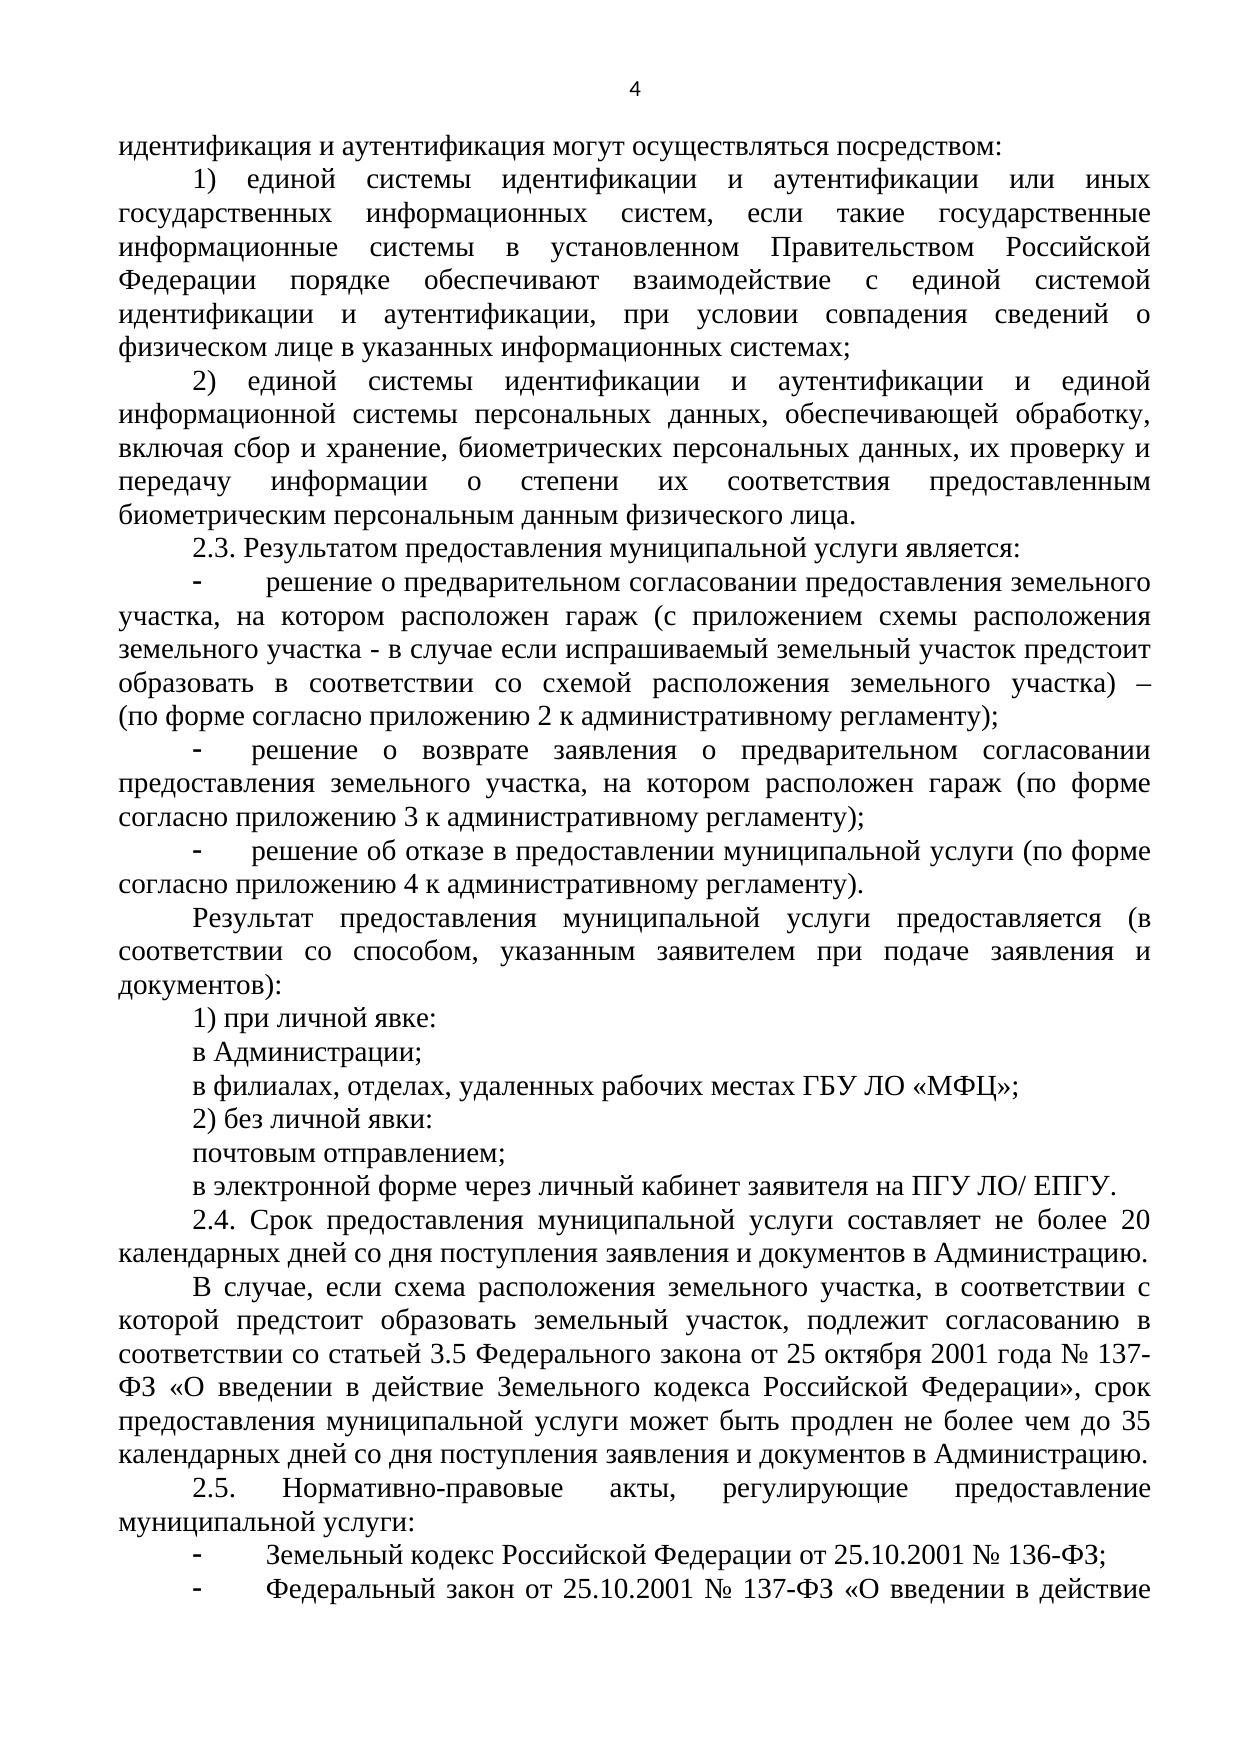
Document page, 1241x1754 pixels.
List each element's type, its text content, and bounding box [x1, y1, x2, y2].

list решение о предварительном согласовании предоставления земельного участка, на котором расположен гараж (с приложением схемы расположения земельного участка - в случае если испрашиваемый земельный участок предстоит образовать в соответствии со схемой расположения земельного участка) – (по форме согласно приложению 2 к административному регламенту); [118, 564, 1152, 732]
list Земельный кодекс Российской Федерации от 25.10.2001 № 136-ФЗ; [118, 1537, 1152, 1571]
text 2.3. Результатом предоставления муниципальной услуги является: [118, 531, 1152, 564]
list решение о возврате заявления о предварительном согласовании предоставления земельного участка, на котором расположен гараж (по форме согласно приложению 3 к административному регламенту); [118, 732, 1152, 833]
text в филиалах, отделах, удаленных рабочих местах ГБУ ЛО «МФЦ»; [118, 1068, 1152, 1101]
text 1) единой системы идентификации и аутентификации или иных государственных информационных систем, если такие государственные информационные системы в установленном Правительством Российской Федерации порядке обеспечивают взаимодействие с единой системой идентификации и аутентификации, при условии совпадения сведений о физическом лице в указанных информационных системах; [118, 162, 1152, 363]
text в электронной форме через личный кабинет заявителя на ПГУ ЛО/ ЕПГУ. [118, 1168, 1152, 1202]
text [118, 128, 1152, 162]
text в Администрации; [118, 1034, 1152, 1068]
text 2) единой системы идентификации и аутентификации и единой информационной системы персональных данных, обеспечивающей обработку, включая сбор и хранение, биометрических персональных данных, их проверку и передачу информации о степени их соответствия предоставленным биометрическим персональным данным физического лица. [118, 363, 1152, 531]
text 2) без личной явки: [118, 1101, 1152, 1135]
text 2.5. Нормативно-правовые акты, регулирующие предоставление муниципальной услуги: [118, 1470, 1152, 1537]
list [118, 1571, 1152, 1604]
text Результат предоставления муниципальной услуги предоставляется (в соответствии со способом, указанным заявителем при подаче заявления и документов): [118, 900, 1152, 1001]
text 2.4. Срок предоставления муниципальной услуги составляет не более 20 календарных дней со дня поступления заявления и документов в Администрацию. [118, 1202, 1152, 1269]
text 1) при личной явке: [118, 1001, 1152, 1034]
text почтовым отправлением; [118, 1135, 1152, 1168]
list решение об отказе в предоставлении муниципальной услуги (по форме согласно приложению 4 к административному регламенту). [118, 833, 1152, 900]
text В случае, если схема расположения земельного участка, в соответствии с которой предстоит образовать земельный участок, подлежит согласованию в соответствии со статьей 3.5 Федерального закона от 25 октября 2001 года № 137-ФЗ «О введении в действие Земельного кодекса Российской Федерации», срок предоставления муниципальной услуги может быть продлен не более чем до 35 календарных дней со дня поступления заявления и документов в Администрацию. [118, 1269, 1152, 1470]
